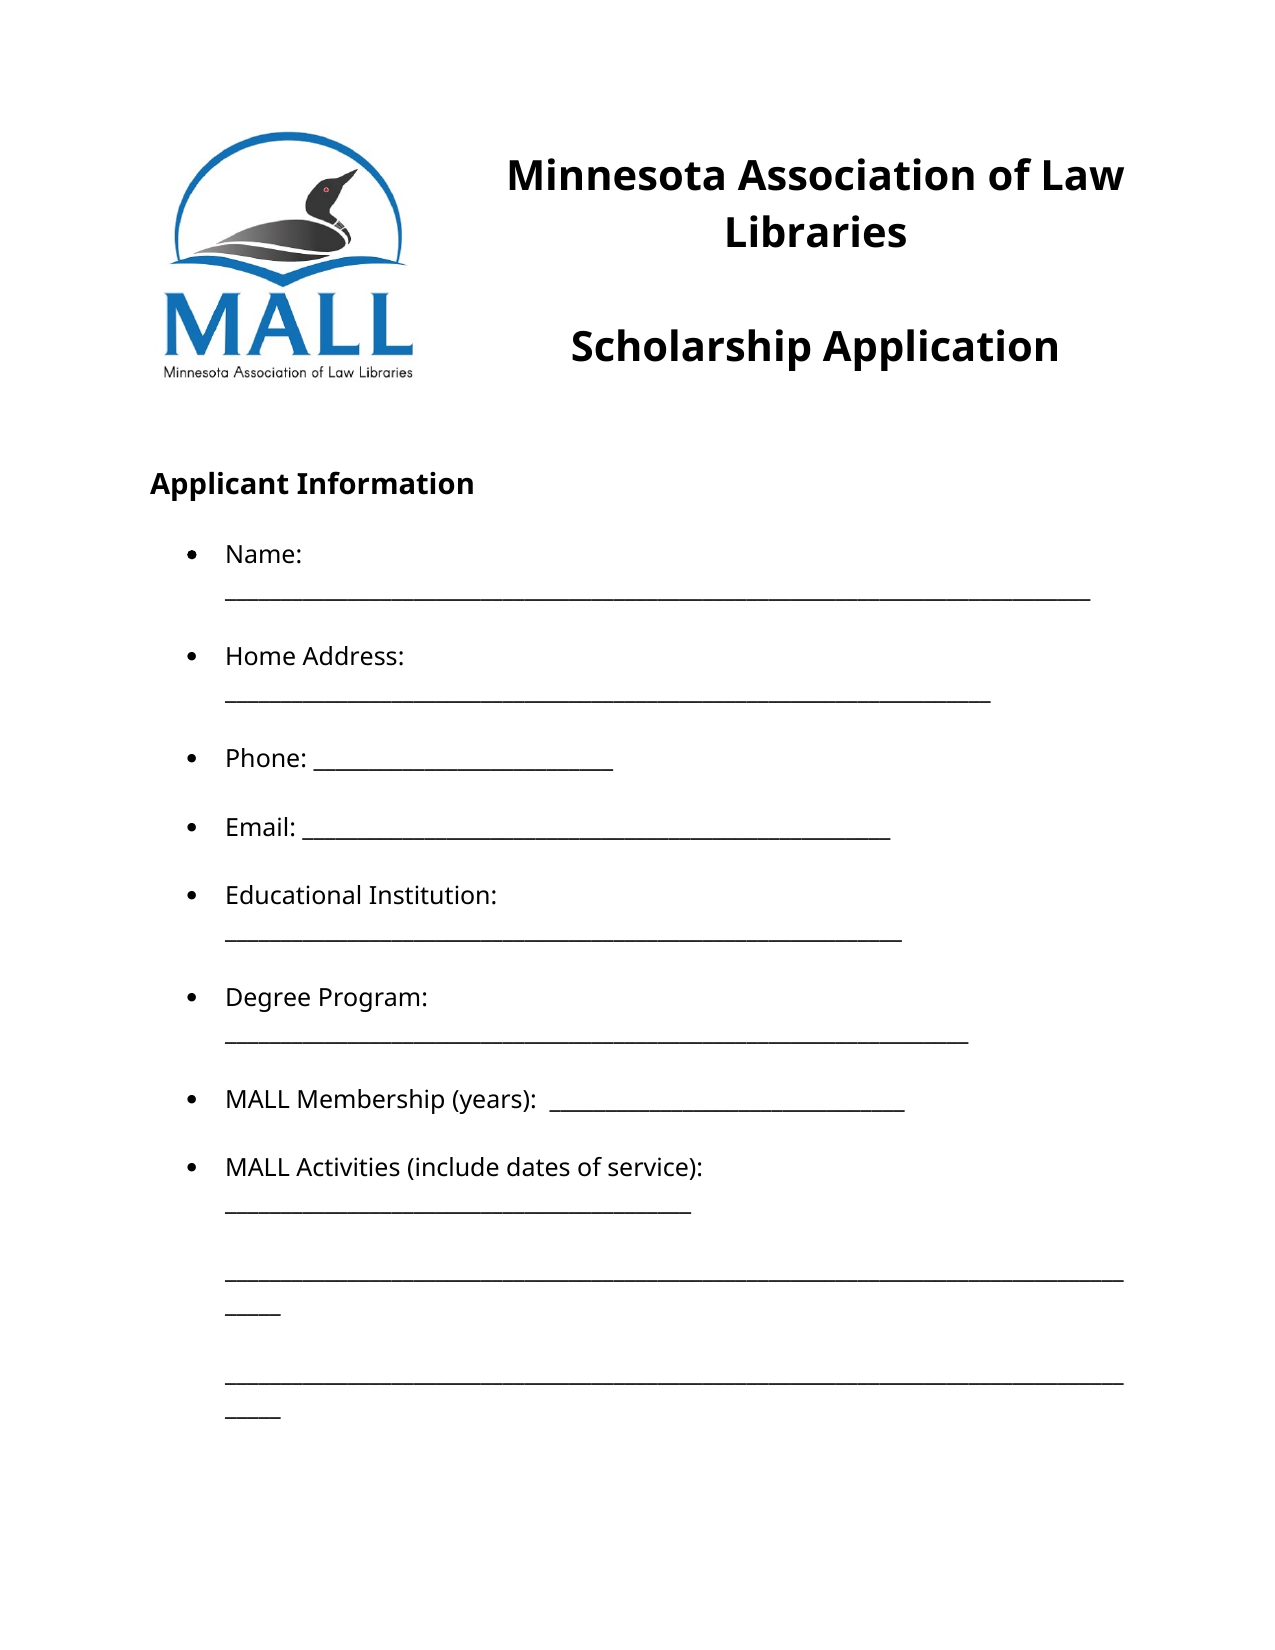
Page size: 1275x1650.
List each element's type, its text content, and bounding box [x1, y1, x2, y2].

list MALL Activities (include dates of service): __________________________________________ [187, 1150, 1125, 1218]
list Educational Institution: _____________________________________________________________ [187, 877, 1125, 945]
text ______________________________________________________________________________________ [225, 1252, 1125, 1320]
picture [144, 115, 428, 399]
text Applicant Information [150, 463, 1125, 503]
list Email: _____________________________________________________ [187, 809, 1125, 843]
table_header [98, 116, 473, 404]
text ______________________________________________________________________________________ [225, 1354, 1125, 1422]
list Name: ______________________________________________________________________________ [187, 537, 1125, 605]
table_header Minnesota Association of Law Libraries Scholarship Application [473, 116, 1158, 404]
list Phone: ___________________________ [187, 741, 1125, 775]
list MALL Membership (years): ________________________________ [187, 1082, 1125, 1116]
list Home Address: _____________________________________________________________________ [187, 639, 1125, 707]
list Degree Program: ___________________________________________________________________ [187, 979, 1125, 1048]
